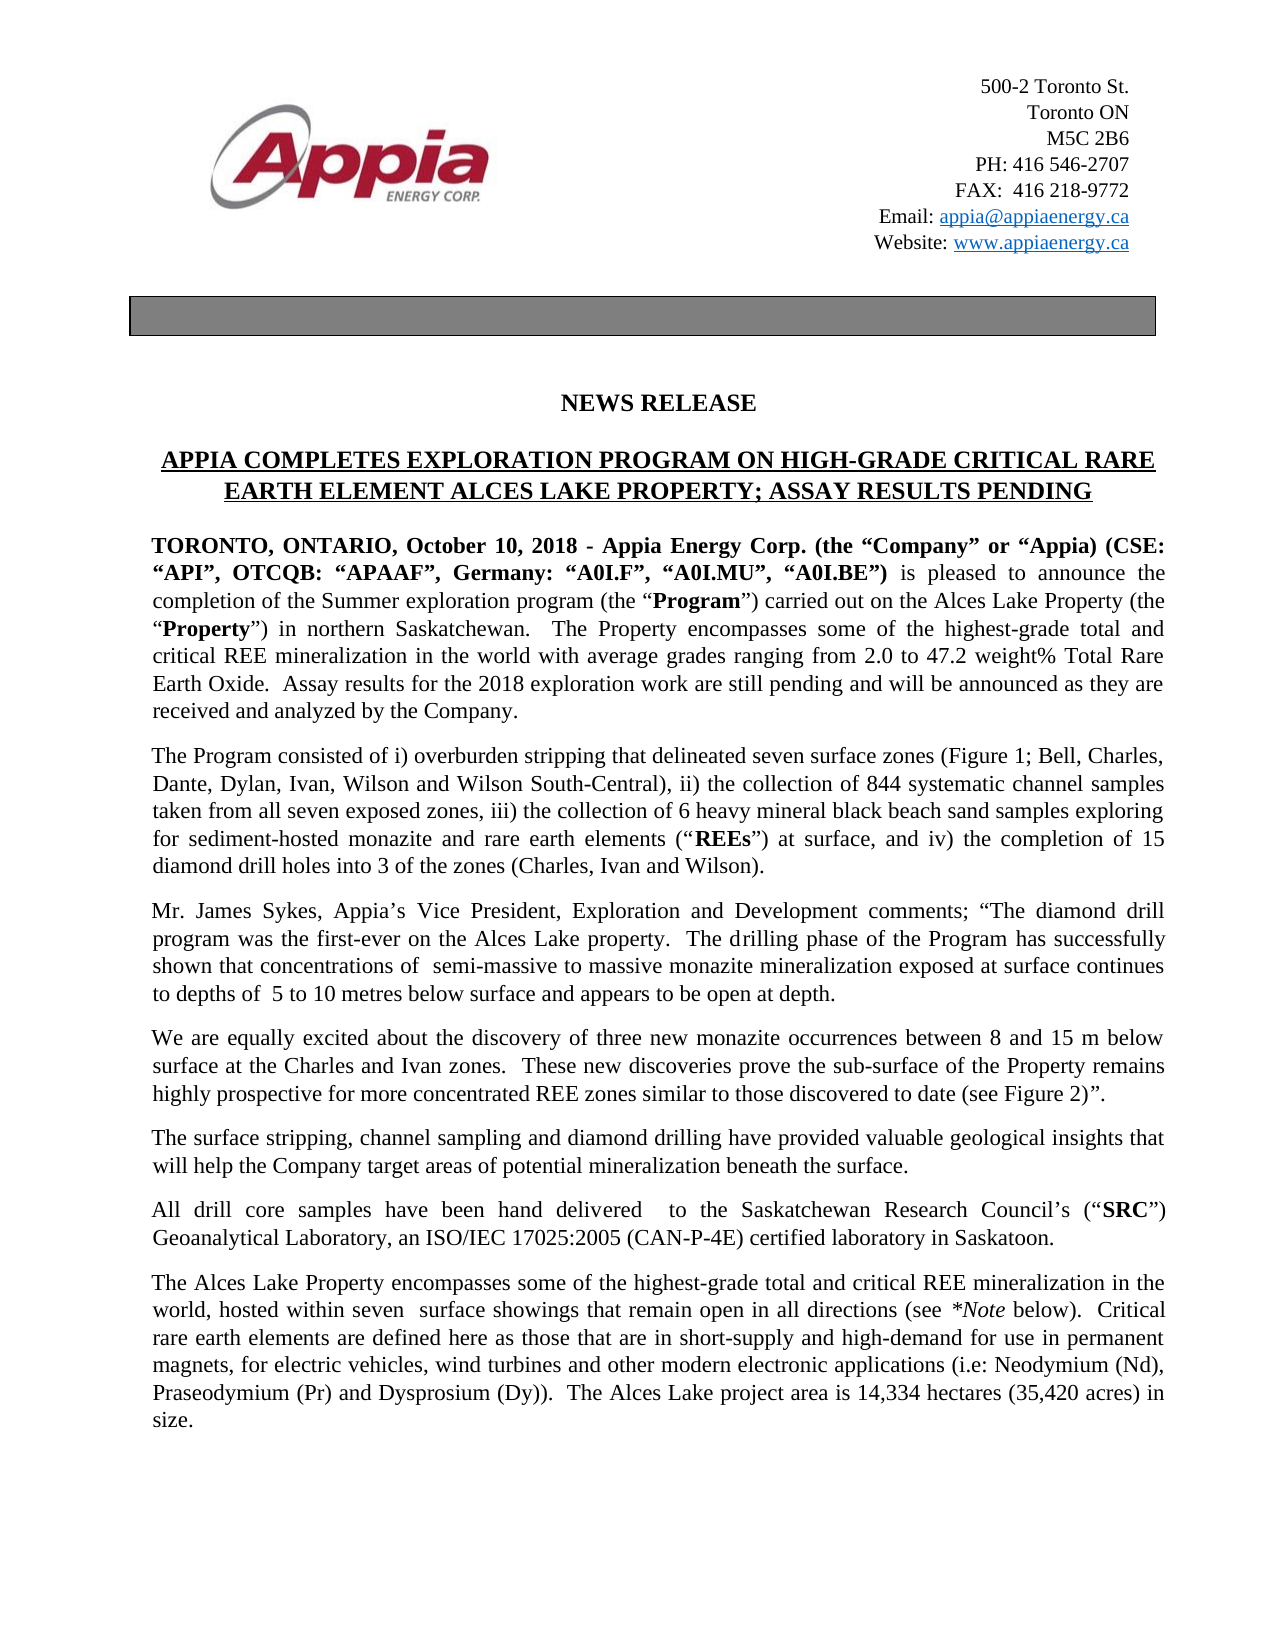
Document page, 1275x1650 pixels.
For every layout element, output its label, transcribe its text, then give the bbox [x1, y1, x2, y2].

text The Program consisted of i) overburden stripping that delineated seven surface zones (Figure 1; Bell, Charles, Dante, Dylan, Ivan, Wilson and Wilson South-Central), ii) the collection of 844 systematic channel samples taken from all seven exposed zones, iii) the collection of 6 heavy mineral black beach sand samples exploring for sediment-hosted monazite and rare earth elements (“REEs”) at surface, and iv) the completion of 15 diamond drill holes into 3 of the zones (Charles, Ivan and Wilson). [151, 742, 1166, 879]
text All drill core samples have been hand delivered to the Saskatchewan Research Council’s (“SRC”) Geoanalytical Laboratory, an ISO/IEC 17025:2005 (CAN-P-4E) certified laboratory in Saskatoon. [151, 1196, 1166, 1250]
table_header [150, 74, 661, 260]
text The Alces Lake Property encompasses some of the highest-grade total and critical REE mineralization in the world, hosted within seven surface showings that remain open in all directions (see *Note below). Critical rare earth elements are defined here as those that are in short-supply and high-demand for use in permanent magnets, for electric vehicles, wind turbines and other modern electronic applications (i.e: Neodymium (Nd), Praseodymium (Pr) and Dysprosium (Dy)). The Alces Lake project area is 14,334 hectares (35,420 acres) in size. [151, 1268, 1166, 1433]
text APPIA COMPLETES EXPLORATION PROGRAM ON HIGH-GRADE CRITICAL RARE EARTH ELEMENT ALCES LAKE PROPERTY; ASSAY RESULTS PENDING [150, 445, 1167, 504]
text We are equally excited about the discovery of three new monazite occurrences between 8 and 15 m below surface at the Charles and Ivan zones. These new discoveries prove the sub-surface of the Property remains highly prospective for more concentrated REE zones similar to those discovered to date (see Figure 2)”. [151, 1024, 1166, 1106]
table_header [131, 297, 1155, 335]
text NEWS RELEASE [151, 388, 1167, 416]
text TORONTO, ONTARIO, October 10, 2018 - Appia Energy Corp. (the “Company” or “Appia) (CSE: “API”, OTCQB: “APAAF”, Germany: “A0I.F”, “A0I.MU”, “A0I.BE”) is pleased to announce the completion of the Summer exploration program (the “Program”) carried out on the Alces Lake Property (the “Property”) in northern Saskatchewan. The Property encompasses some of the highest-grade total and critical REE mineralization in the world with average grades ranging from 2.0 to 47.2 weight% Total Rare Earth Oxide. Assay results for the 2018 exploration work are still pending and will be announced as they are received and analyzed by the Company. [151, 532, 1166, 724]
table_header 500-2 Toronto St. Toronto ON M5C 2B6 PH: 416 546-2707 FAX: 416 218-9772 Email: appia@appiaenergy.ca Website: www.appiaenergy.ca [661, 74, 1167, 260]
text The surface stripping, channel sampling and diamond drilling have provided valuable geological insights that will help the Company target areas of potential mineralization beneath the surface. [151, 1124, 1166, 1178]
picture [161, 73, 538, 240]
text Mr. James Sykes, Appia’s Vice President, Exploration and Development comments; “The diamond drill program was the first-ever on the Alces Lake property. The drilling phase of the Program has successfully shown that concentrations of semi-massive to massive monazite mineralization exposed at surface continues to depths of 5 to 10 metres below surface and appears to be open at depth. [151, 897, 1166, 1006]
